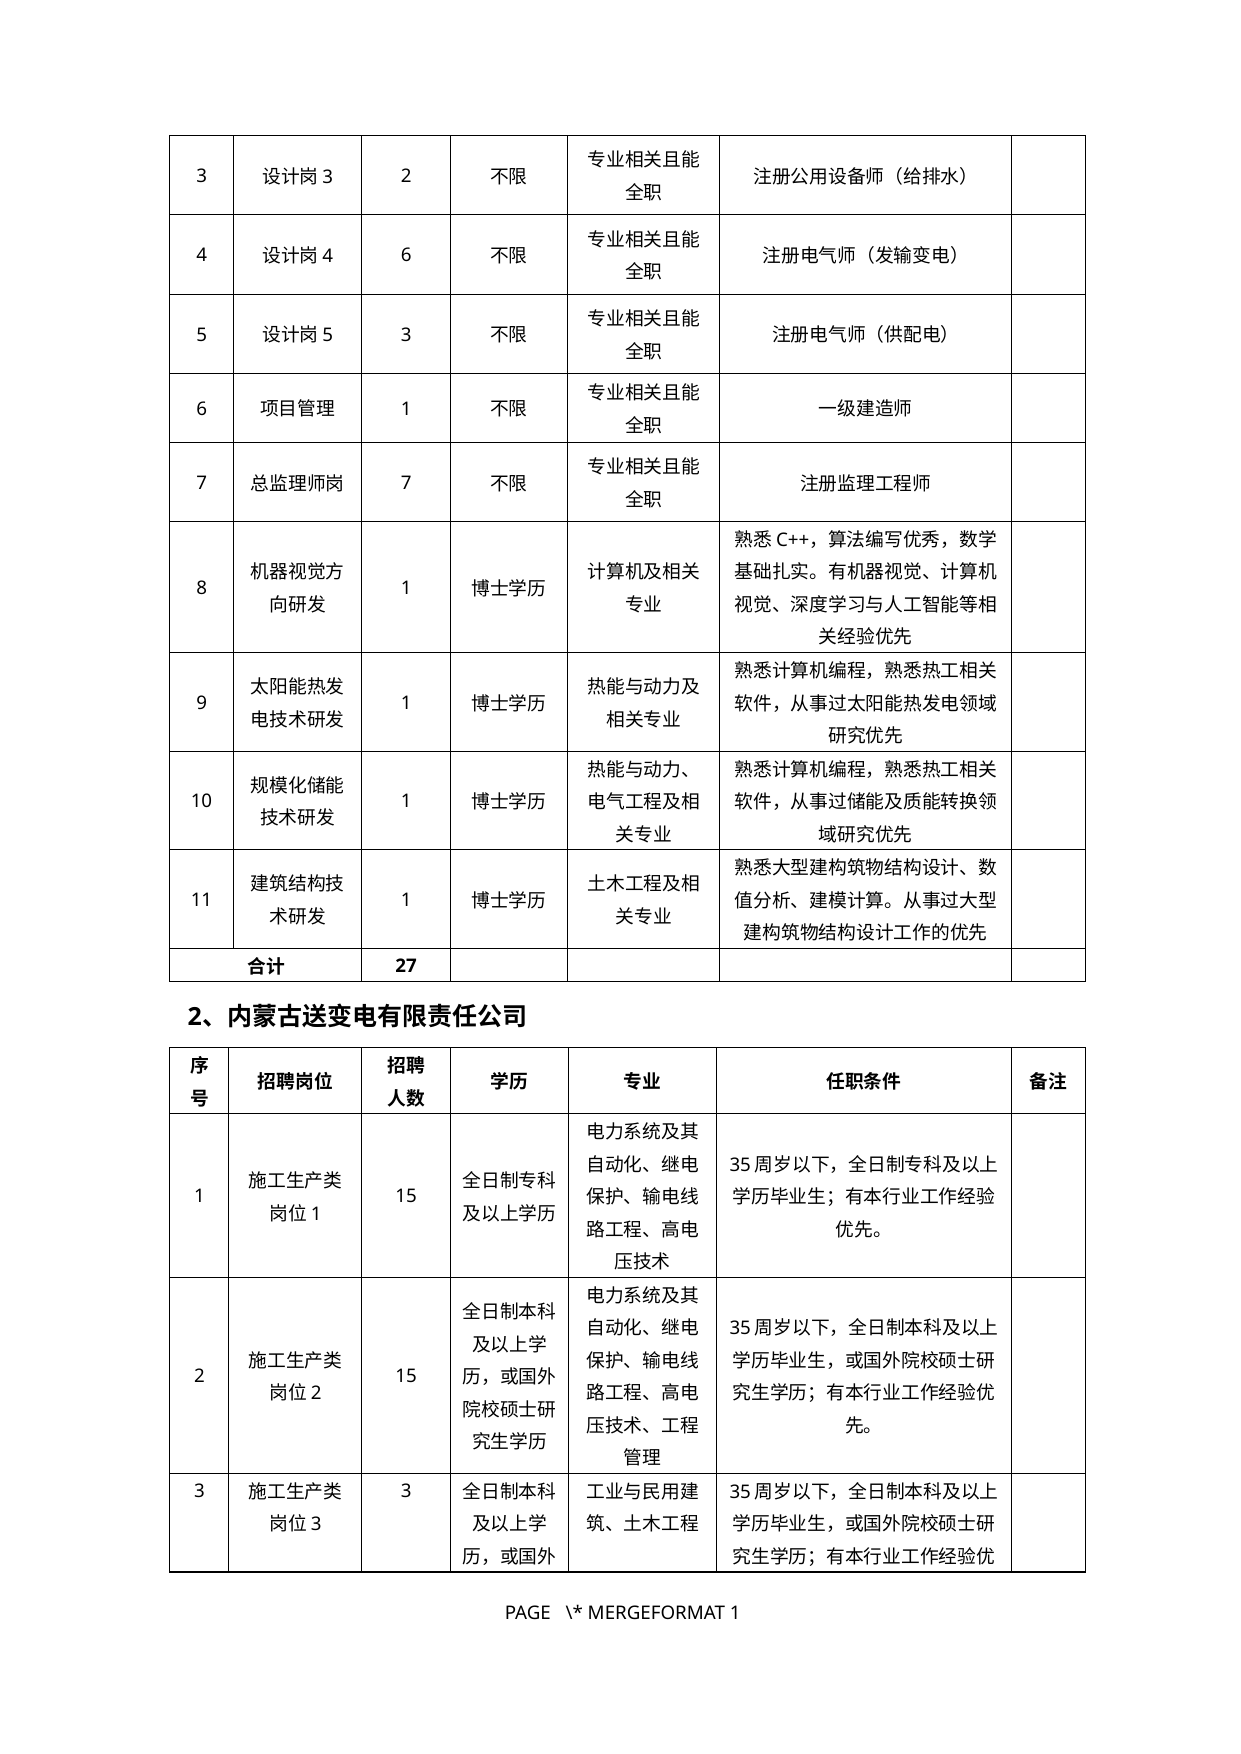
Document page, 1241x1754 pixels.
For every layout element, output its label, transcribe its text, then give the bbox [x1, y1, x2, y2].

table_cell 6 [170, 374, 233, 442]
table_cell 1 [362, 653, 450, 751]
table_cell 熟悉计算机编程，熟悉热工相关软件，从事过储能及质能转换领域研究优先 [720, 752, 1011, 849]
table_cell 9 [170, 653, 233, 751]
table_header 招聘 人数 [362, 1048, 450, 1113]
table_cell 2 [170, 1278, 228, 1473]
table_cell 1 [362, 850, 450, 948]
table_cell 规模化储能技术研发 [234, 752, 361, 849]
table_cell 6 [362, 215, 450, 293]
table_cell 7 [170, 443, 233, 521]
table_cell 1 [362, 522, 450, 652]
table_cell [1012, 295, 1085, 373]
table_cell [1012, 374, 1085, 442]
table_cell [451, 1474, 568, 1571]
table_cell 1 [362, 374, 450, 442]
table_cell [1012, 215, 1085, 293]
table_cell 专业相关且能全职 [568, 295, 719, 373]
table_cell 博士学历 [451, 653, 567, 751]
table_cell 机器视觉方向研发 [234, 522, 361, 652]
table_cell [1012, 949, 1085, 981]
table_cell 熟悉C++，算法编写优秀，数学基础扎实。有机器视觉、计算机视觉、深度学习与人工智能等相关经验优先 [720, 522, 1011, 652]
table_cell 3 [170, 1474, 228, 1571]
table_cell 注册电气师（发输变电） [720, 215, 1011, 293]
table_cell 专业相关且能全职 [568, 374, 719, 442]
table_header 备注 [1012, 1048, 1085, 1113]
table_cell 施工生产类岗位2 [229, 1278, 361, 1473]
table_cell 8 [170, 522, 233, 652]
table_cell 施工生产类岗位3 [229, 1474, 361, 1571]
table_cell 土木工程及相关专业 [568, 850, 719, 948]
table_cell 不限 [451, 295, 567, 373]
table_cell 15 [362, 1114, 450, 1277]
table_cell 3 [170, 136, 233, 214]
table_cell 7 [362, 443, 450, 521]
table_cell 35周岁以下，全日制专科及以上学历毕业生；有本行业工作经验优先。 [717, 1114, 1011, 1277]
table_cell 设计岗4 [234, 215, 361, 293]
table_cell 热能与动力及相关专业 [568, 653, 719, 751]
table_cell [717, 1278, 1011, 1473]
table_cell 博士学历 [451, 522, 567, 652]
table_cell 全日制本科及以上学历，或国外院校硕士研究生学历 [451, 1278, 568, 1473]
table_header 任职条件 [717, 1048, 1011, 1113]
table_cell 不限 [451, 374, 567, 442]
table_cell [720, 949, 1011, 981]
table_cell [1012, 1114, 1085, 1277]
table_header 招聘岗位 [229, 1048, 361, 1113]
table_cell 熟悉大型建构筑物结构设计、数值分析、建模计算。从事过大型建构筑物结构设计工作的优先 [720, 850, 1011, 948]
table_cell 电力系统及其自动化、继电保护、输电线路工程、高电压技术、工程管理 [569, 1278, 716, 1473]
table_cell 2 [362, 136, 450, 214]
table_cell 注册监理工程师 [720, 443, 1011, 521]
table_cell [1012, 522, 1085, 652]
table_cell 博士学历 [451, 752, 567, 849]
table_cell 工业与民用建筑、土木工程 [569, 1474, 716, 1571]
table_header 学历 [451, 1048, 568, 1113]
table_cell 专业相关且能全职 [568, 215, 719, 293]
table_cell 不限 [451, 136, 567, 214]
table_cell 1 [362, 752, 450, 849]
table_cell 热能与动力、电气工程及相关专业 [568, 752, 719, 849]
table_cell [1012, 653, 1085, 751]
table_cell 设计岗3 [234, 136, 361, 214]
table_cell 注册公用设备师（给排水） [720, 136, 1011, 214]
table_cell [568, 949, 719, 981]
table_cell 5 [170, 295, 233, 373]
table_cell 熟悉计算机编程，熟悉热工相关软件，从事过太阳能热发电领域研究优先 [720, 653, 1011, 751]
table_header 序号 [170, 1048, 228, 1113]
table_cell 注册电气师（供配电） [720, 295, 1011, 373]
table_cell 10 [170, 752, 233, 849]
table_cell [717, 1474, 1011, 1571]
table_cell [1012, 850, 1085, 948]
table_cell 合计 [170, 949, 361, 981]
table_cell 建筑结构技术研发 [234, 850, 361, 948]
table_cell 27 [362, 949, 450, 981]
table_cell 不限 [451, 443, 567, 521]
table_cell 专业相关且能全职 [568, 443, 719, 521]
table_cell 施工生产类岗位1 [229, 1114, 361, 1277]
table_cell 3 [362, 1474, 450, 1571]
table_cell 3 [362, 295, 450, 373]
table_cell 4 [170, 215, 233, 293]
table_cell 不限 [451, 215, 567, 293]
table_cell 15 [362, 1278, 450, 1473]
table_cell 专业相关且能全职 [568, 136, 719, 214]
table_cell 11 [170, 850, 233, 948]
table_cell [1012, 1278, 1085, 1473]
table_header 专业 [569, 1048, 716, 1113]
table_cell [1012, 136, 1085, 214]
table_cell [1012, 443, 1085, 521]
table_cell 项目管理 [234, 374, 361, 442]
table_cell 总监理师岗 [234, 443, 361, 521]
table_cell 一级建造师 [720, 374, 1011, 442]
table_cell [1012, 752, 1085, 849]
table_cell 博士学历 [451, 850, 567, 948]
table_cell [1012, 1474, 1085, 1571]
table_cell [451, 949, 567, 981]
text 2、内蒙古送变电有限责任公司 [187, 982, 1053, 1047]
table_cell 电力系统及其自动化、继电保护、输电线路工程、高电压技术 [569, 1114, 716, 1277]
table_cell 太阳能热发电技术研发 [234, 653, 361, 751]
table_cell 设计岗5 [234, 295, 361, 373]
table_cell 全日制专科及以上学历 [451, 1114, 568, 1277]
table_cell 1 [170, 1114, 228, 1277]
table_cell 计算机及相关专业 [568, 522, 719, 652]
